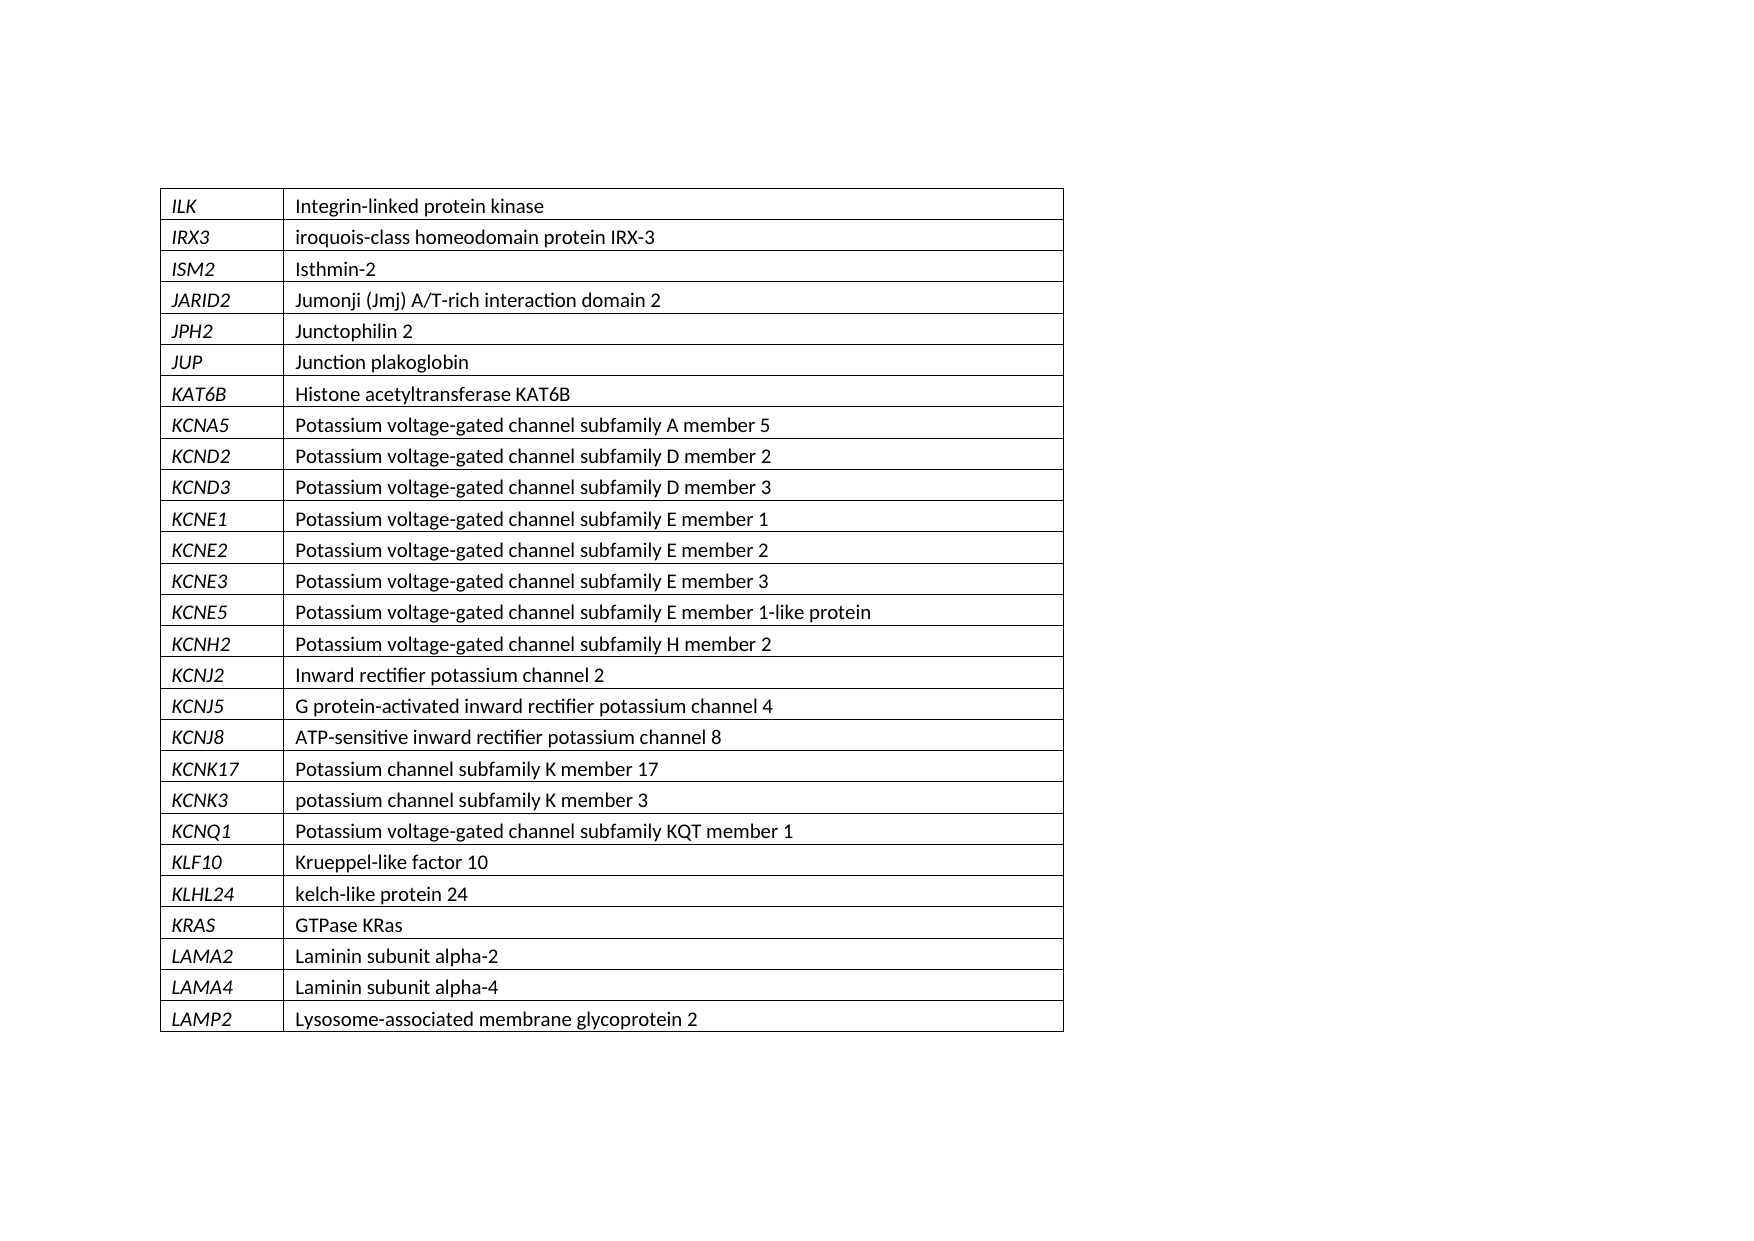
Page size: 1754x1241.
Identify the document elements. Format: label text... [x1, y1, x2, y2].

table_cell KCNE5 [161, 595, 283, 625]
table_cell GTPase KRas [284, 907, 1063, 937]
table_cell Potassium voltage-gated channel subfamily KQT member 1 [284, 814, 1063, 844]
table_cell Potassium voltage-gated channel subfamily H member 2 [284, 626, 1063, 656]
table_cell iroquois-class homeodomain protein IRX-3 [284, 220, 1063, 250]
table_cell ILK [161, 189, 283, 219]
table_cell KCNK3 [161, 782, 283, 812]
table_cell Inward rectifier potassium channel 2 [284, 657, 1063, 687]
table_cell Junctophilin 2 [284, 314, 1063, 344]
table_cell JUP [161, 345, 283, 375]
table_cell Isthmin-2 [284, 251, 1063, 281]
table_cell KCNJ2 [161, 657, 283, 687]
table_cell Potassium voltage-gated channel subfamily E member 1-like protein [284, 595, 1063, 625]
table_cell KRAS [161, 907, 283, 937]
table_cell LAMP2 [161, 1001, 283, 1031]
table_cell kelch-like protein 24 [284, 876, 1063, 906]
table_cell Potassium voltage-gated channel subfamily E member 1 [284, 501, 1063, 531]
table_cell Potassium voltage-gated channel subfamily D member 3 [284, 470, 1063, 500]
table_cell Potassium voltage-gated channel subfamily D member 2 [284, 439, 1063, 469]
table_cell Potassium channel subfamily K member 17 [284, 751, 1063, 781]
table_cell Integrin-linked protein kinase [284, 189, 1063, 219]
table_cell JPH2 [161, 314, 283, 344]
table_cell Potassium voltage-gated channel subfamily A member 5 [284, 407, 1063, 437]
table_cell Potassium voltage-gated channel subfamily E member 3 [284, 564, 1063, 594]
table_cell KCNK17 [161, 751, 283, 781]
table_cell KCNA5 [161, 407, 283, 437]
table_cell KCNE1 [161, 501, 283, 531]
table_cell KCNJ8 [161, 720, 283, 750]
table_cell KCNE3 [161, 564, 283, 594]
table_cell Lysosome-associated membrane glycoprotein 2 [284, 1001, 1063, 1031]
table_cell Krueppel-like factor 10 [284, 845, 1063, 875]
table_cell Laminin subunit alpha-2 [284, 939, 1063, 969]
table_cell LAMA4 [161, 970, 283, 1000]
table_cell KLHL24 [161, 876, 283, 906]
table_cell ISM2 [161, 251, 283, 281]
table_cell LAMA2 [161, 939, 283, 969]
table_cell KCNQ1 [161, 814, 283, 844]
table_cell potassium channel subfamily K member 3 [284, 782, 1063, 812]
table_cell KCNH2 [161, 626, 283, 656]
table_cell JARID2 [161, 282, 283, 312]
table_cell KCND2 [161, 439, 283, 469]
table_cell Jumonji (Jmj) A/T-rich interaction domain 2 [284, 282, 1063, 312]
table_cell KCNJ5 [161, 689, 283, 719]
table_cell Junction plakoglobin [284, 345, 1063, 375]
table_cell KLF10 [161, 845, 283, 875]
table_cell KAT6B [161, 376, 283, 406]
table_cell G protein-activated inward rectifier potassium channel 4 [284, 689, 1063, 719]
table_cell Laminin subunit alpha-4 [284, 970, 1063, 1000]
table_cell ATP-sensitive inward rectifier potassium channel 8 [284, 720, 1063, 750]
table_cell Histone acetyltransferase KAT6B [284, 376, 1063, 406]
table_cell IRX3 [161, 220, 283, 250]
table_cell KCND3 [161, 470, 283, 500]
table_cell Potassium voltage-gated channel subfamily E member 2 [284, 532, 1063, 562]
table_cell KCNE2 [161, 532, 283, 562]
